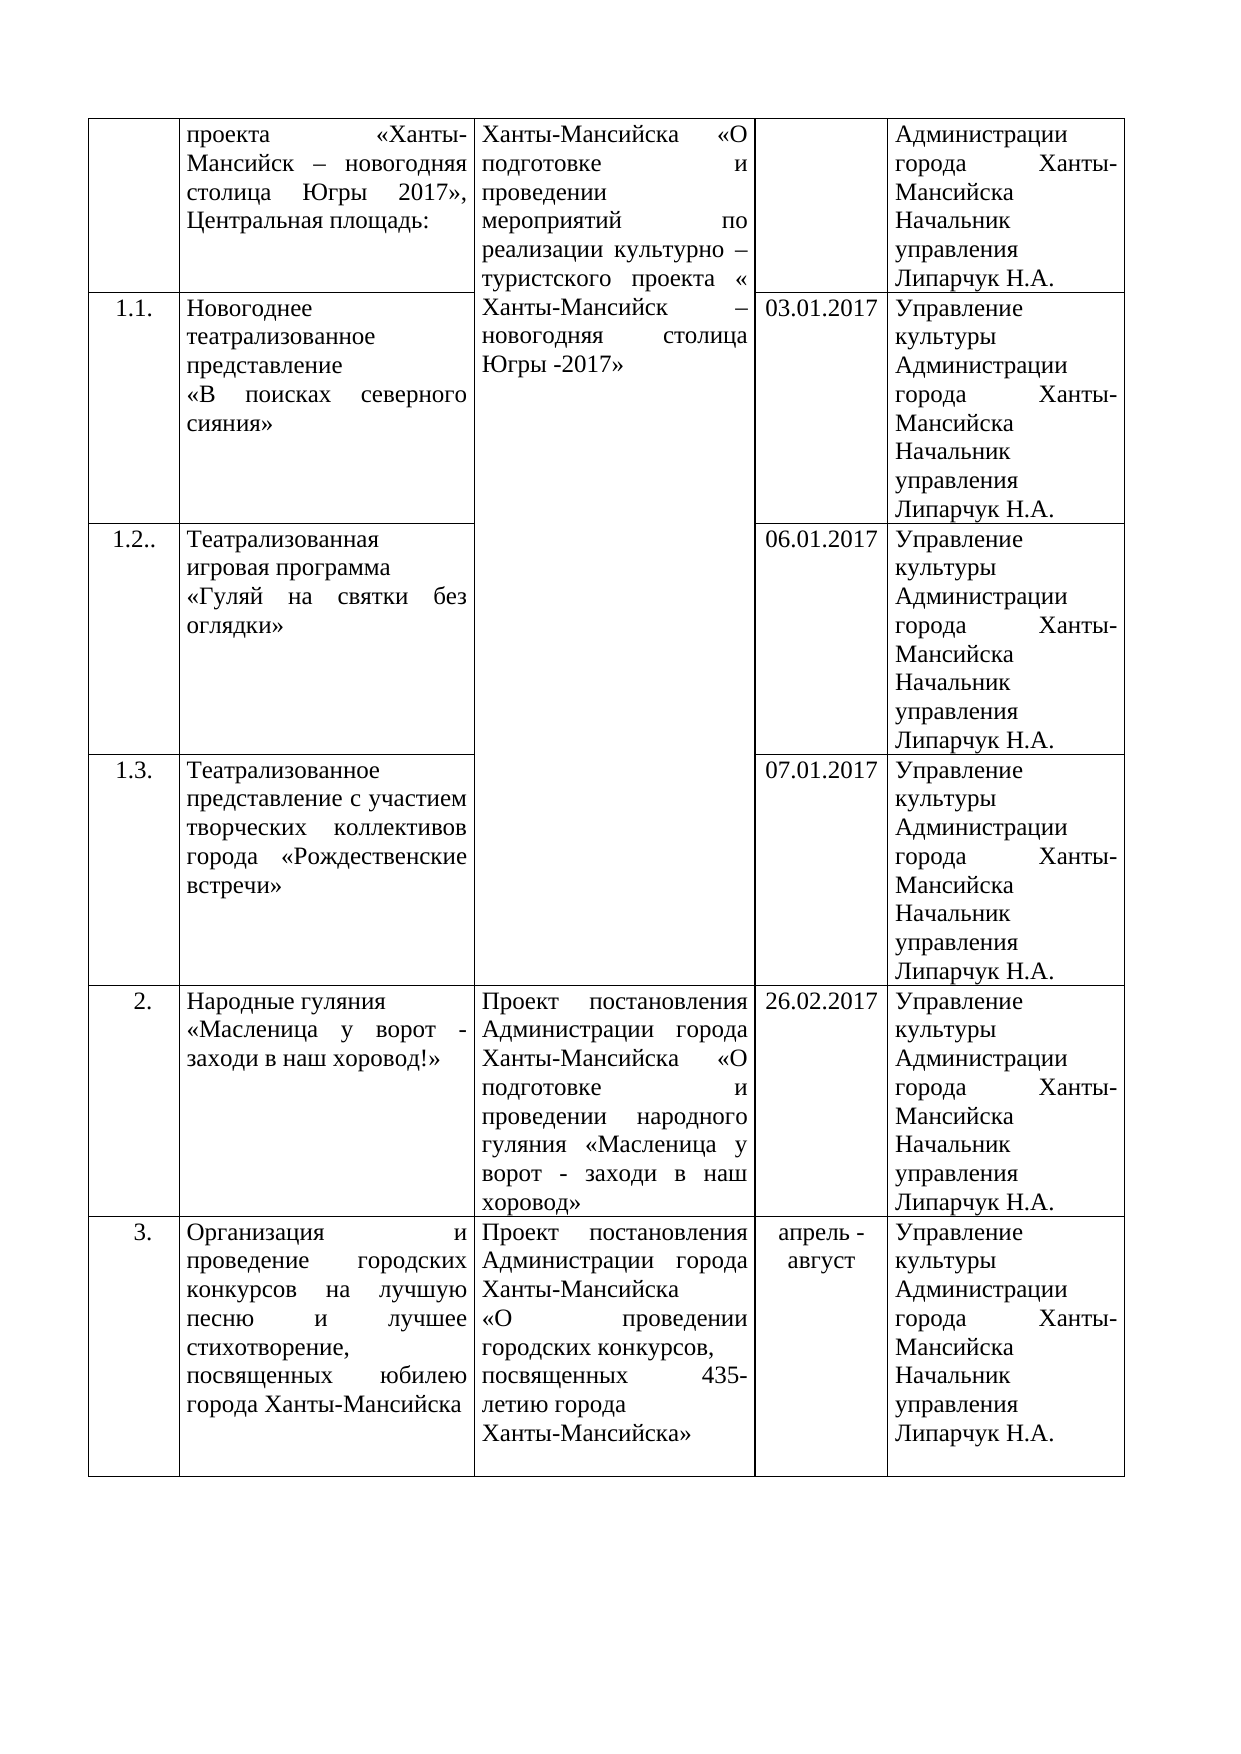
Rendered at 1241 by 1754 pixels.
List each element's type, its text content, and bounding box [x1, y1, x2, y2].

table_cell Управление культуры Администрации города Ханты-Мансийска Начальник управления Липарчук Н.А. [888, 293, 1124, 523]
table_cell 07.01.2017 [756, 755, 887, 985]
table_cell Управление культуры Администрации города Ханты-Мансийска Начальник управления Липарчук Н.А. [888, 986, 1124, 1216]
table_cell Проект постановления Администрации города Ханты-Мансийска «О подготовке и проведении народного гуляния «Масленица у ворот - заходи в наш хоровод» [475, 986, 754, 1216]
table_cell Управление культуры Администрации города Ханты-Мансийска Начальник управления Липарчук Н.А. [888, 1217, 1124, 1476]
table_cell 1.1. [89, 293, 179, 523]
table_cell 1.2.. [89, 524, 179, 754]
table_cell 06.01.2017 [756, 524, 887, 754]
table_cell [888, 119, 1124, 292]
table_cell апрель - август [756, 1217, 887, 1476]
table_cell 3. [89, 1217, 179, 1476]
table_cell Управление культуры Администрации города Ханты-Мансийска Начальник управления Липарчук Н.А. [888, 755, 1124, 985]
table_cell 2. [89, 986, 179, 1216]
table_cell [180, 119, 474, 292]
table_cell [756, 119, 887, 292]
table_cell Новогоднее театрализованное представление «В поисках северного сияния» [180, 293, 474, 523]
table_cell 03.01.2017 [756, 293, 887, 523]
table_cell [475, 119, 754, 985]
table_cell Организация и проведение городских конкурсов на лучшую песню и лучшее стихотворение, посвященных юбилею города Ханты-Мансийска [180, 1217, 474, 1476]
table_cell Театрализованная игровая программа «Гуляй на святки без оглядки» [180, 524, 474, 754]
table_cell 1.3. [89, 755, 179, 985]
table_cell Театрализованное представление с участием творческих коллективов города «Рождественские встречи» [180, 755, 474, 985]
table_cell Управление культуры Администрации города Ханты-Мансийска Начальник управления Липарчук Н.А. [888, 524, 1124, 754]
table_cell 26.02.2017 [756, 986, 887, 1216]
table_cell Народные гуляния «Масленица у ворот - заходи в наш хоровод!» [180, 986, 474, 1216]
table_cell 1. [89, 119, 179, 292]
table_cell Проект постановления Администрации города Ханты-Мансийска «О проведении городских конкурсов, посвященных 435-летию города Ханты-Мансийска» [475, 1217, 754, 1476]
